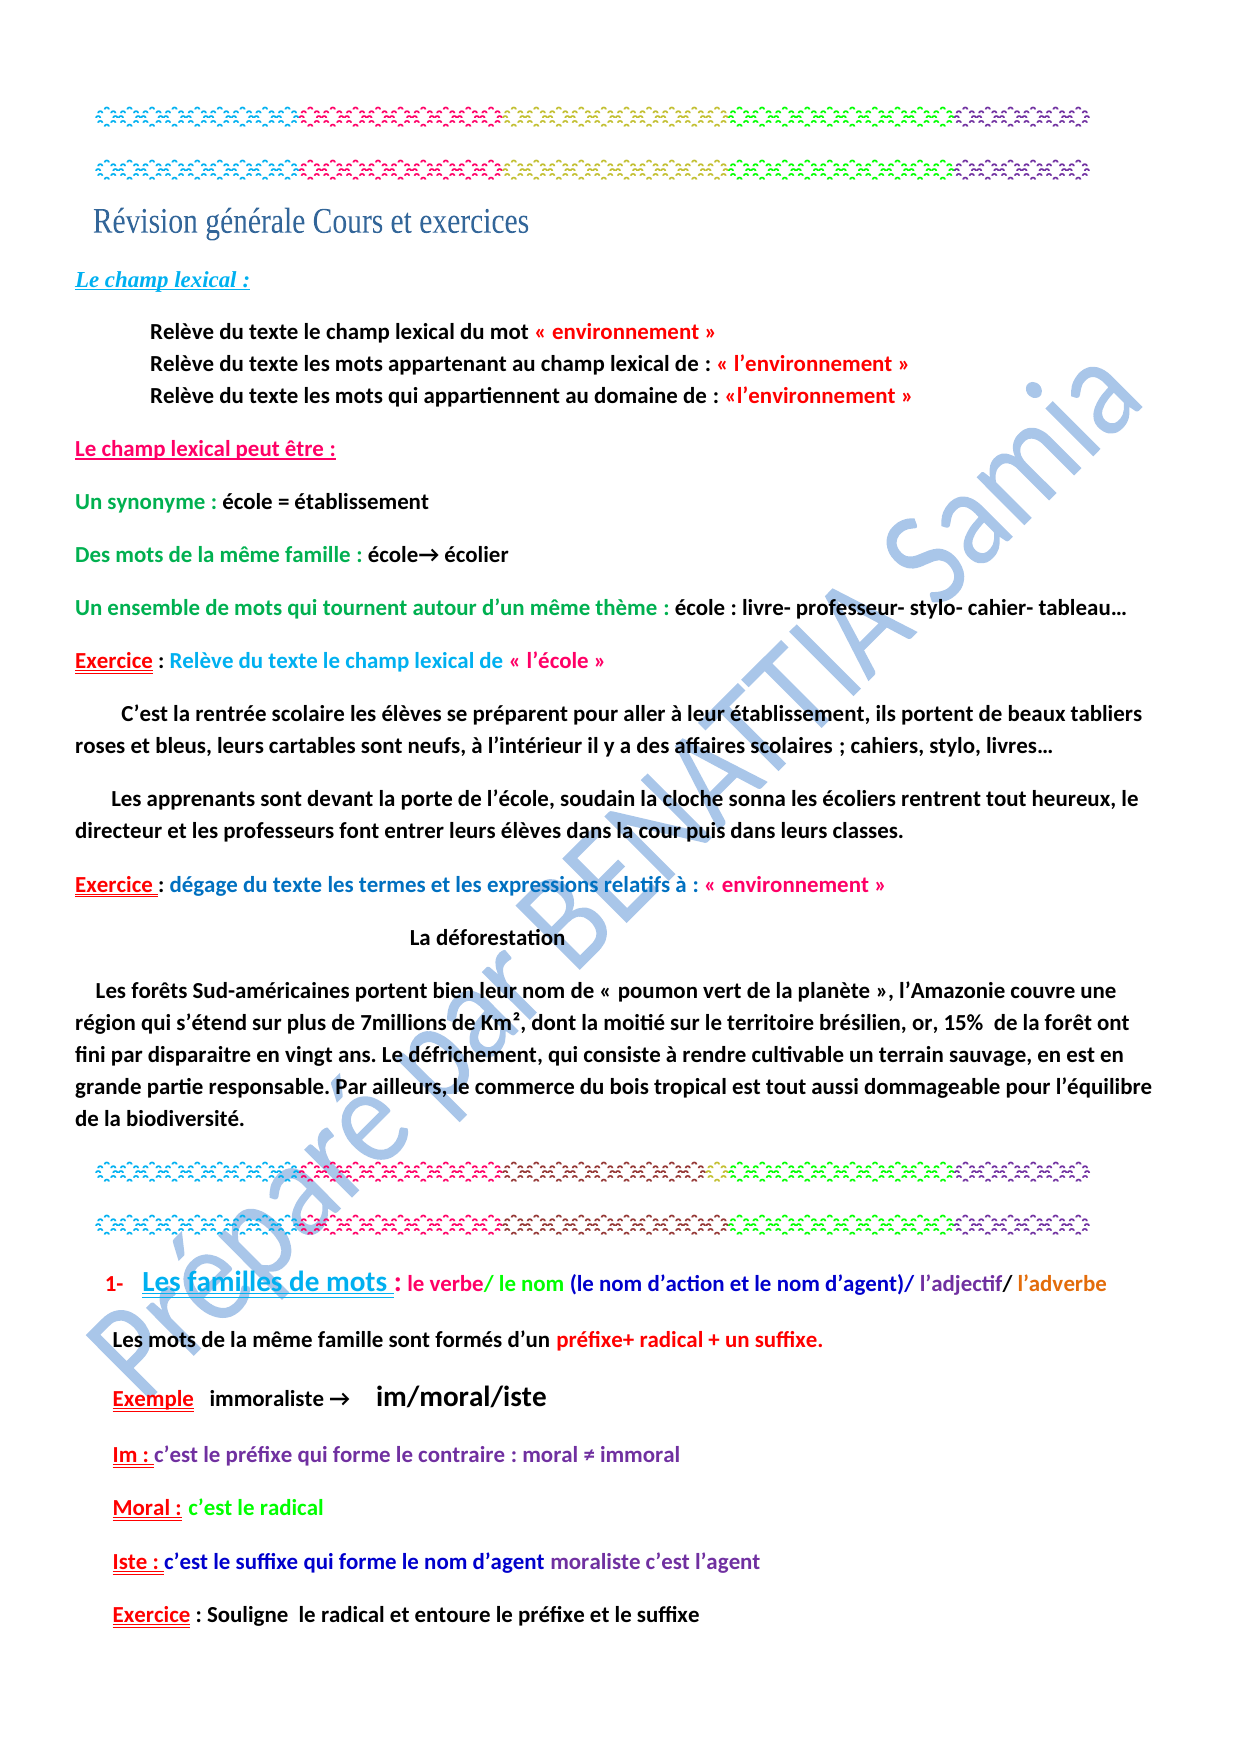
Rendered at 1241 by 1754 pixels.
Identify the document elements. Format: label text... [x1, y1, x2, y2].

list Relève du texte le champ lexical du mot « environnement » [150, 317, 1165, 345]
text Un synonyme : école = établissement [75, 487, 1165, 515]
text ҈҈҈҈҈҈҈҈҈҈҈҈҈҈҈҈҈҈҈҈҈҈҈҈҈҈҈҈҈҈҈҈҈҈҈҈҈҈҈҈҈҈҈҈ [75, 1211, 1165, 1238]
text C’est la rentrée scolaire les élèves se préparent pour aller à leur établissement, ils portent de beaux tabliers roses et bleus, leurs cartables sont neufs, à l’intérieur il y a des affaires scolaires ; cahiers, stylo, livres… [75, 699, 1165, 759]
text Les apprenants sont devant la porte de l’école, soudain la cloche sonna les écoliers rentrent tout heureux, le directeur et les professeurs font entrer leurs élèves dans la cour puis dans leurs classes. [75, 784, 1165, 845]
text Les mots de la même famille sont formés d’un préfixe+ radical + un suffixe. [112, 1325, 1165, 1353]
text ҈҈҈҈҈҈҈҈҈҈҈҈҈҈҈҈҈҈҈҈҈҈҈҈҈҈҈҈҈҈҈҈҈҈҈҈҈҈҈҈҈҈҈҈ [75, 102, 1165, 130]
text Le champ lexical peut être : [75, 434, 1165, 462]
list Les familles de mots : le verbe/ le nom (le nom d’action et le nom d’agent)/ l’adjectif/ l’adverbe [104, 1263, 1165, 1299]
text Exercice : Relève du texte le champ lexical de « l’école » [75, 646, 1165, 674]
text ҈҈҈҈҈҈҈҈҈҈҈҈҈҈҈҈҈҈҈҈҈҈҈҈҈҈҈҈҈҈҈҈҈҈҈҈҈҈҈҈҈҈҈҈ [75, 155, 1165, 183]
text Moral : c’est le radical [112, 1493, 1165, 1521]
list Relève du texte les mots appartenant au champ lexical de : « l’environnement » [150, 349, 1165, 377]
text Les forêts Sud-américaines portent bien leur nom de « poumon vert de la planète », l’Amazonie couvre une région qui s’étend sur plus de 7millions de Km², dont la moitié sur le territoire brésilien, or, 15% de la forêt ont fini par disparaitre en vingt ans. Le défrichement, qui consiste à rendre cultivable un terrain sauvage, en est en grande partie responsable. Par ailleurs, le commerce du bois tropical est tout aussi dommageable pour l’équilibre de la biodiversité. [75, 976, 1165, 1132]
text ҈҈҈҈҈҈҈҈҈҈҈҈҈҈҈҈҈҈҈҈҈҈҈҈҈҈҈҈҈҈҈҈҈҈҈҈҈҈҈҈҈҈҈҈ [75, 1157, 1165, 1186]
text Im : c’est le préfixe qui forme le contraire : moral ≠ immoral [112, 1440, 1165, 1468]
list Relève du texte les mots qui appartiennent au domaine de : «l’environnement » [150, 381, 1165, 409]
text Exercice : dégage du texte les termes et les expressions relatifs à : « environnement » [75, 870, 1165, 898]
text Des mots de la même famille : école→ écolier [75, 540, 1165, 568]
text Un ensemble de mots qui tournent autour d’un même thème : école : livre- professeur- stylo- cahier- tableau… [75, 593, 1165, 621]
text Iste : c’est le suffixe qui forme le nom d’agent moraliste c’est l’agent [112, 1547, 1165, 1575]
text Exemple immoraliste → im/moral/iste [112, 1378, 1165, 1414]
text La déforestation [75, 923, 1165, 951]
text Le champ lexical : [75, 266, 1165, 292]
text Exercice : Souligne le radical et entoure le préfixe et le suffixe [112, 1600, 1165, 1628]
